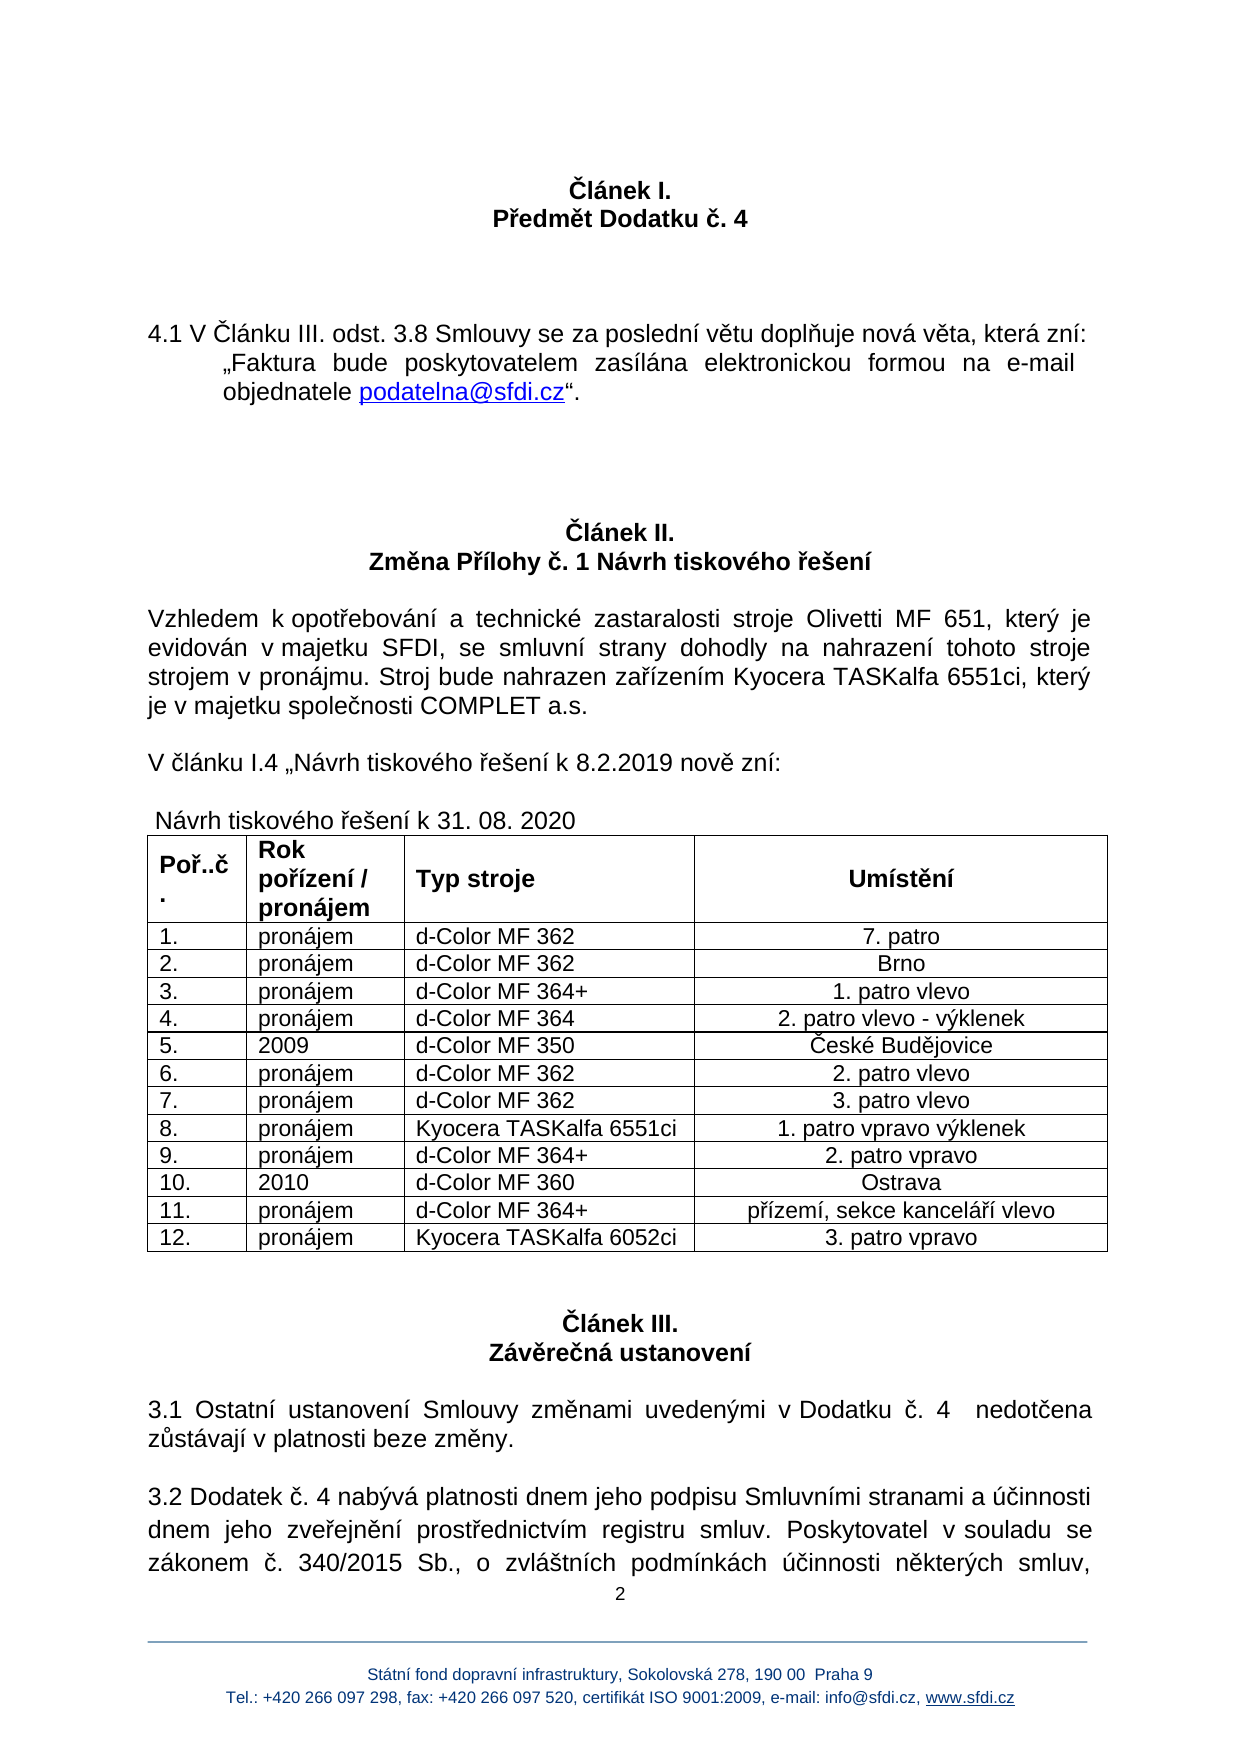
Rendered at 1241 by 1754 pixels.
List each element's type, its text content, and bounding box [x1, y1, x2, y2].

table_cell Kyocera TASKalfa 6052ci [405, 1224, 694, 1251]
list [133, 1482, 1092, 1576]
table_cell d-Color MF 364+ [405, 978, 694, 1004]
table_cell Brno [695, 950, 1107, 977]
table_cell 6. [148, 1060, 246, 1086]
table_cell 2. patro vlevo [695, 1060, 1107, 1086]
text „Faktura bude poskytovatelem zasílána elektronickou formou na e-mail objednatele podatelna@sfdi.cz“. [148, 348, 1092, 406]
table_cell pronájem [247, 978, 404, 1004]
text Článek III. [148, 1309, 1092, 1338]
table_cell 4. [148, 1005, 246, 1031]
table_cell Kyocera TASKalfa 6551ci [405, 1115, 694, 1141]
table_header Rok pořízení / pronájem [247, 836, 404, 922]
text V článku I.4 „Návrh tiskového řešení k 8.2.2019 nově zní: [148, 748, 1092, 777]
table_cell pronájem [247, 1115, 404, 1141]
text Závěrečná ustanovení [148, 1338, 1092, 1367]
table_cell d-Color MF 362 [405, 1060, 694, 1086]
table_cell d-Color MF 364+ [405, 1142, 694, 1168]
text Vzhledem k opotřebování a technické zastaralosti stroje Olivetti MF 651, který je evidován v majetku SFDI, se smluvní strany dohodly na nahrazení tohoto stroje strojem v pronájmu. Stroj bude nahrazen zařízením Kyocera TASKalfa 6551ci, který je v majetku společnosti COMPLET a.s. [148, 604, 1092, 719]
table_cell d-Color MF 350 [405, 1033, 694, 1059]
table_cell d-Color MF 364+ [405, 1197, 694, 1223]
table_cell 1. patro vlevo [695, 978, 1107, 1004]
table_cell d-Color MF 362 [405, 923, 694, 949]
text 3.1 Ostatní ustanovení Smlouvy změnami uvedenými v Dodatku č. 4 nedotčena zůstávají v platnosti beze změny. [148, 1395, 1092, 1453]
table_cell 5. [148, 1033, 246, 1059]
table_cell 11. [148, 1197, 246, 1223]
table_cell 2010 [247, 1169, 404, 1196]
table_cell Ostrava [695, 1169, 1107, 1196]
table_cell pronájem [247, 1060, 404, 1086]
table_cell České Budějovice [695, 1033, 1107, 1059]
picture [147, 1618, 1088, 1735]
table_cell 9. [148, 1142, 246, 1168]
table_cell pronájem [247, 1087, 404, 1113]
table_cell 2. patro vpravo [695, 1142, 1107, 1168]
table_cell 3. patro vlevo [695, 1087, 1107, 1113]
text Článek I. [148, 176, 1092, 204]
table_cell 8. [148, 1115, 246, 1141]
table_cell 7. patro [695, 923, 1107, 949]
text 4.1 V Článku III. odst. 3.8 Smlouvy se za poslední větu doplňuje nová věta, která zní: [148, 319, 1092, 348]
table_cell 3. [148, 978, 246, 1004]
table_cell pronájem [247, 1224, 404, 1251]
table_cell 2009 [247, 1033, 404, 1059]
table_cell pronájem [247, 923, 404, 949]
table_cell pronájem [247, 1005, 404, 1031]
table_cell 1. [148, 923, 246, 949]
text Návrh tiskového řešení k 31. 08. 2020 [148, 806, 1092, 834]
table_cell 3. patro vpravo [695, 1224, 1107, 1251]
text Předmět Dodatku č. 4 [148, 204, 1092, 233]
table_cell pronájem [247, 1197, 404, 1223]
table_cell d-Color MF 362 [405, 950, 694, 977]
table_cell d-Color MF 360 [405, 1169, 694, 1196]
table_cell 12. [148, 1224, 246, 1251]
table_header Typ stroje [405, 836, 694, 922]
table_cell pronájem [247, 1142, 404, 1168]
table_cell přízemí, sekce kanceláří vlevo [695, 1197, 1107, 1223]
table_cell 10. [148, 1169, 246, 1196]
table_cell d-Color MF 362 [405, 1087, 694, 1113]
text Článek II. [148, 518, 1092, 547]
table_cell 7. [148, 1087, 246, 1113]
text Změna Přílohy č. 1 Návrh tiskového řešení [148, 547, 1092, 576]
table_cell pronájem [247, 950, 404, 977]
table_header Umístění [695, 836, 1107, 922]
table_cell 2. patro vlevo - výklenek [695, 1005, 1107, 1031]
table_header Poř..č. [148, 836, 246, 922]
table_cell 1. patro vpravo výklenek [695, 1115, 1107, 1141]
table_cell 2. [148, 950, 246, 977]
table_cell d-Color MF 364 [405, 1005, 694, 1031]
